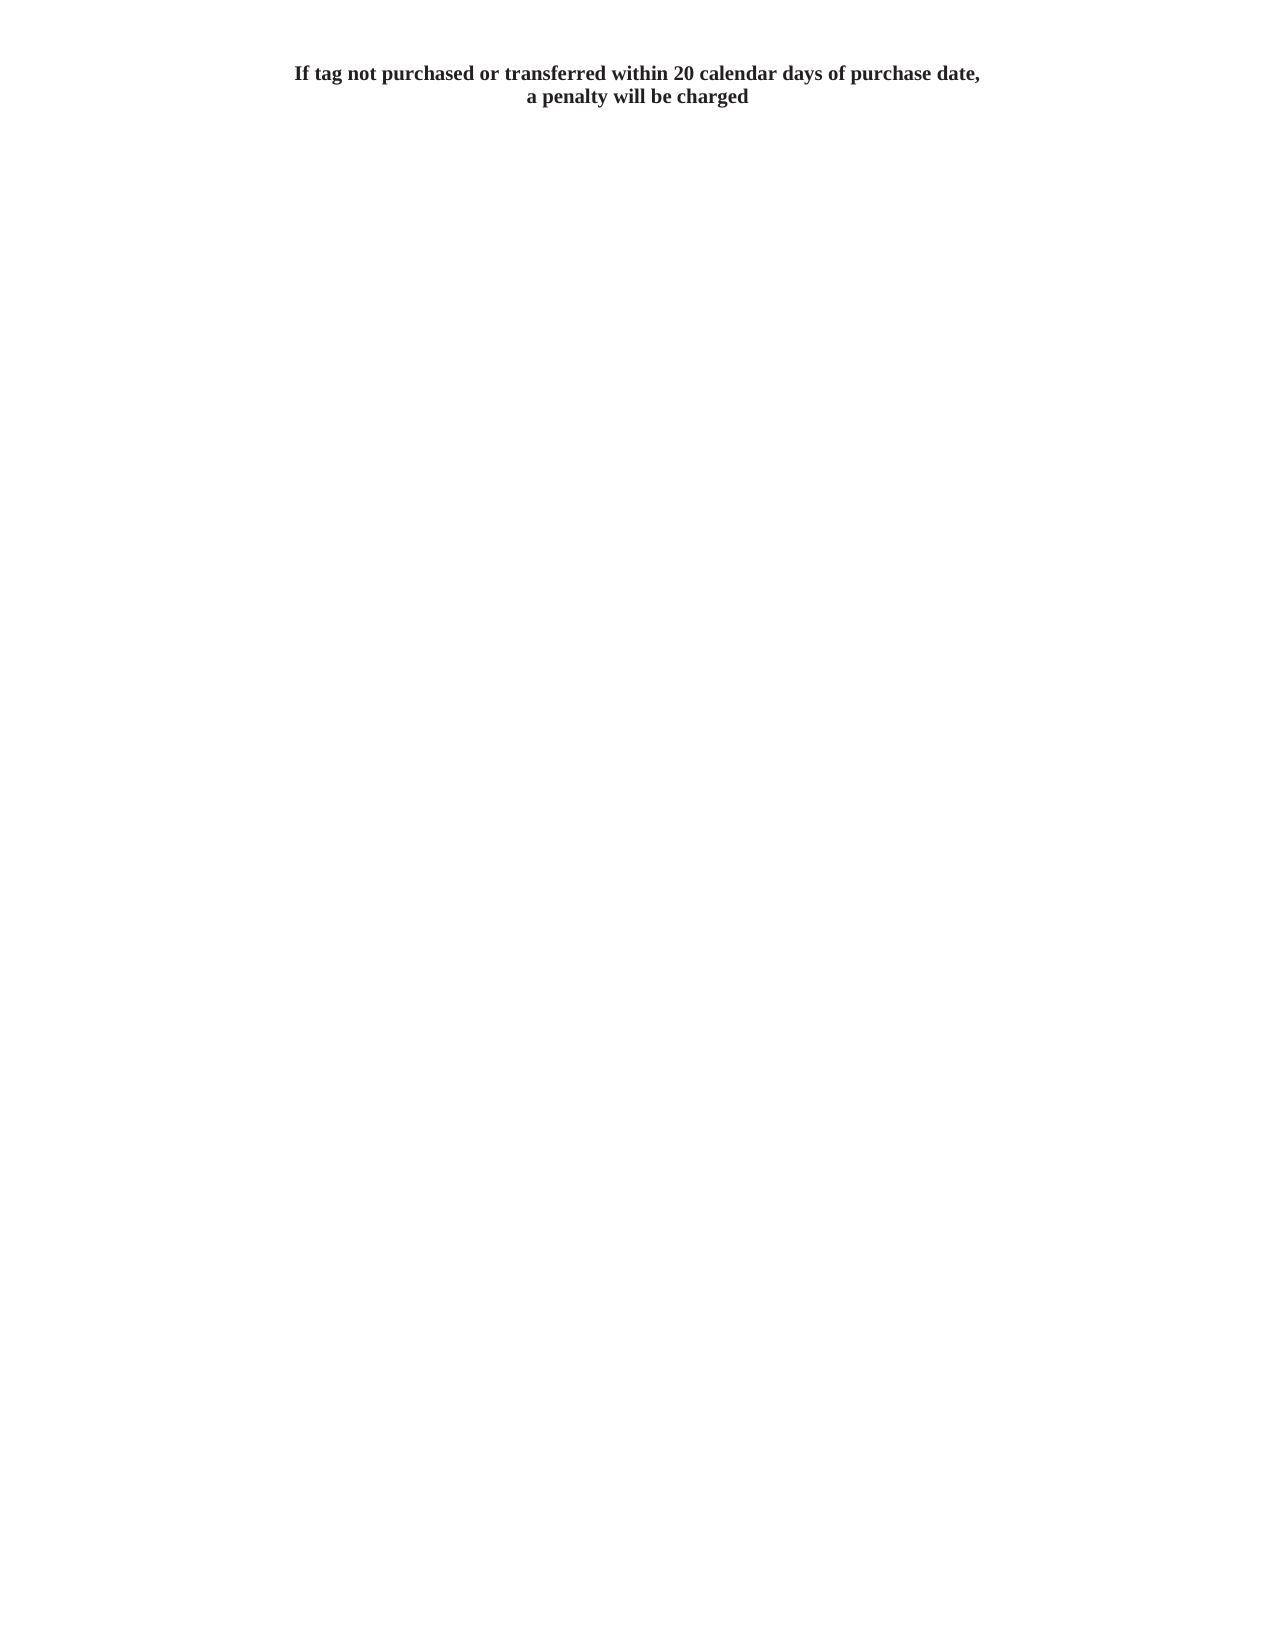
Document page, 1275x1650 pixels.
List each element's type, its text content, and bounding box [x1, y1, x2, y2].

text If tag not purchased or transferred within 20 calendar days of purchase date, a penalty will be charged [294, 60, 984, 108]
